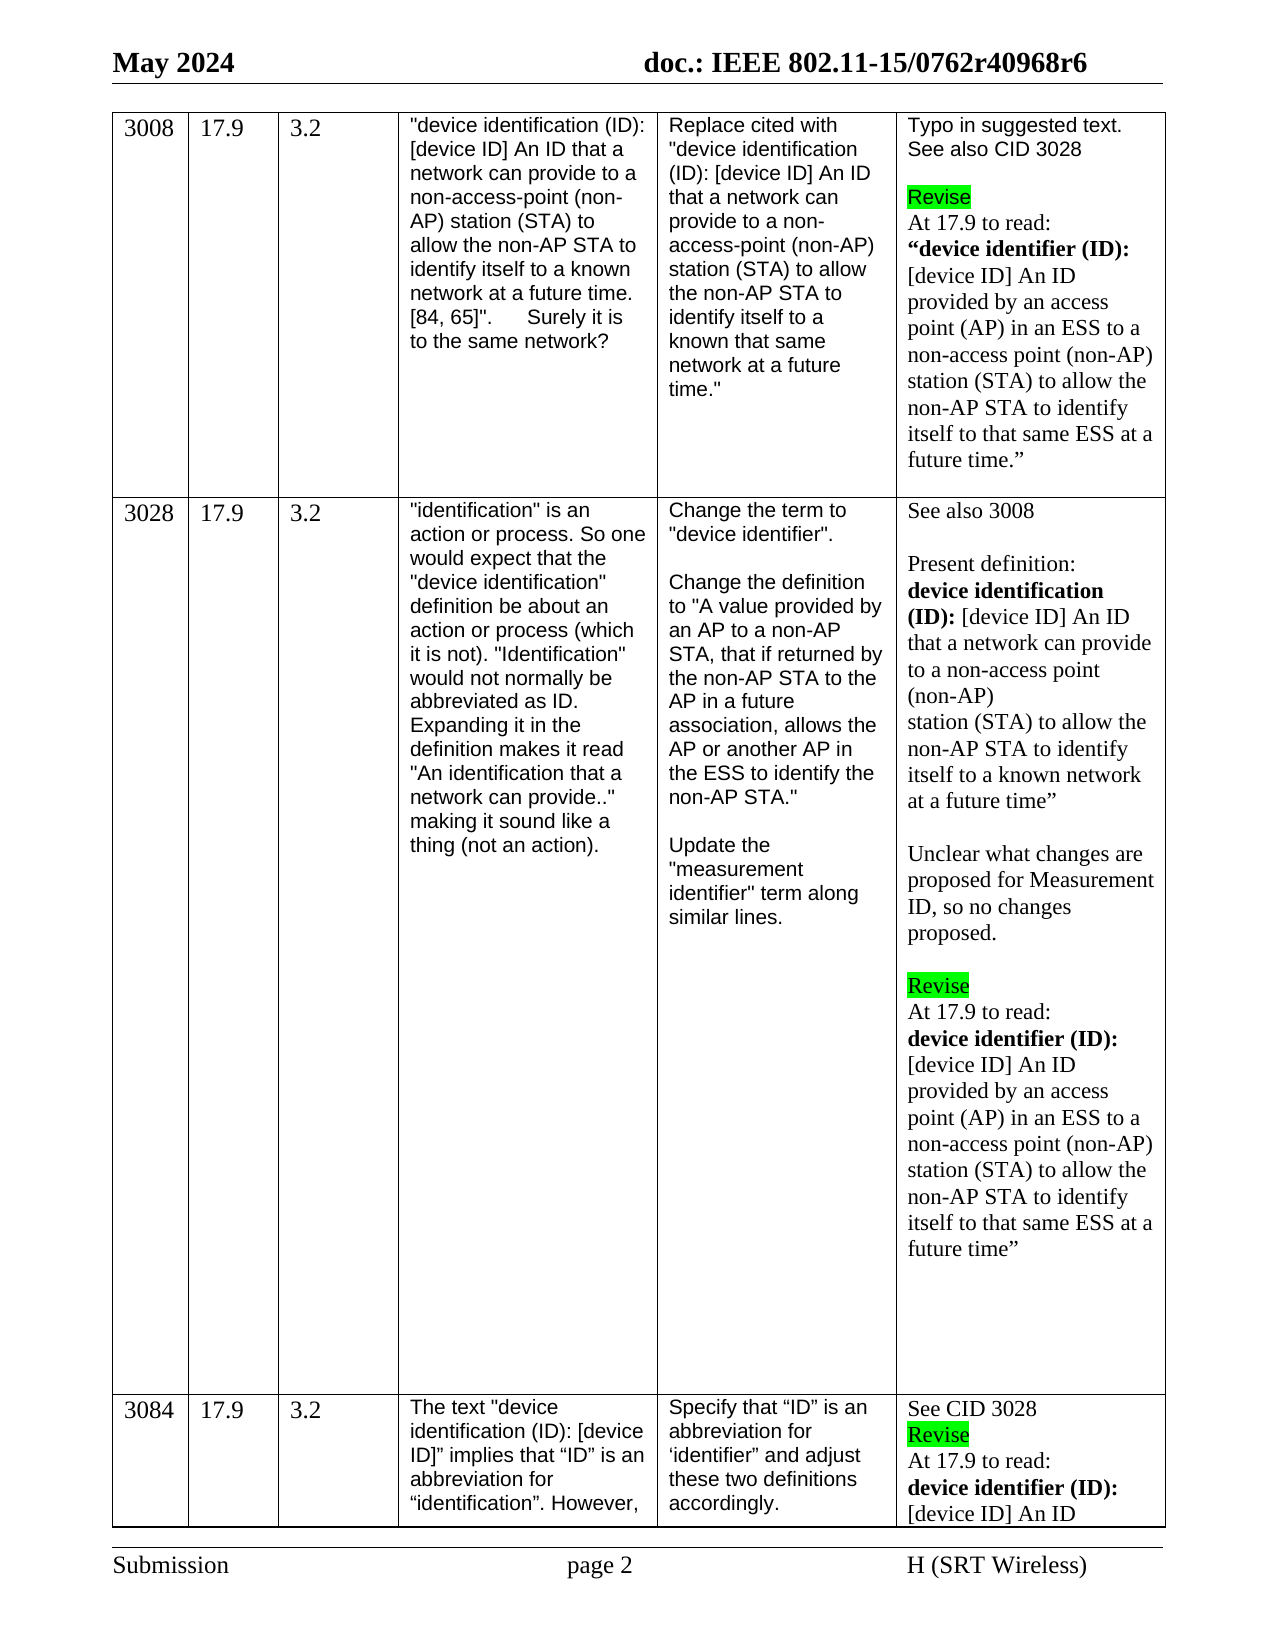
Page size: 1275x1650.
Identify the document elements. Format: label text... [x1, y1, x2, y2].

table_cell See also 3008 Present definition: device identification (ID): [device ID] An ID that a network can provide to a non-access point (non-AP) station (STA) to allow the non-AP STA to identify itself to a known network at a future time” Unclear what changes are proposed for Measurement ID, so no changes proposed. Revise At 17.9 to read: device identifier (ID): [device ID] An ID provided by an access point (AP) in an ESS to a non-access point (non-AP) station (STA) to allow the non-AP STA to identify itself to that same ESS at a future time” [897, 498, 1165, 1394]
table_header "device identification (ID): [device ID] An ID that a network can provide to a non-access-point (non-AP) station (STA) to allow the non-AP STA to identify itself to a known network at a future time.[84, 65]". Surely it is to the same network? [399, 113, 657, 497]
table_header 3.2 [279, 113, 398, 497]
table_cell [399, 1395, 657, 1526]
table_cell 3.2 [279, 1395, 398, 1526]
table_cell 3028 [113, 498, 188, 1394]
table_header 3008 [113, 113, 188, 497]
table_header Replace cited with "device identification (ID): [device ID] An ID that a network can provide to a non-access-point (non-AP) station (STA) to allow the non-AP STA to identify itself to a known that same network at a future time." [658, 113, 896, 497]
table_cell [658, 1395, 896, 1526]
table_header 17.9 [189, 113, 278, 497]
table_cell 17.9 [189, 498, 278, 1394]
table_cell "identification" is an action or process. So one would expect that the "device identification" definition be about an action or process (which it is not). "Identification" would not normally be abbreviated as ID. Expanding it in the definition makes it read "An identification that a network can provide.." making it sound like a thing (not an action). [399, 498, 657, 1394]
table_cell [897, 1395, 1165, 1526]
table_cell 17.9 [189, 1395, 278, 1526]
table_cell 3.2 [279, 498, 398, 1394]
table_cell Change the term to "device identifier". Change the definition to "A value provided by an AP to a non-AP STA, that if returned by the non-AP STA to the AP in a future association, allows the AP or another AP in the ESS to identify the non-AP STA." Update the "measurement identifier" term along similar lines. [658, 498, 896, 1394]
table_cell 3084 [113, 1395, 188, 1526]
table_header Typo in suggested text. See also CID 3028 Revise At 17.9 to read: “device identifier (ID): [device ID] An ID provided by an access point (AP) in an ESS to a non-access point (non-AP) station (STA) to allow the non-AP STA to identify itself to that same ESS at a future time.” [897, 113, 1165, 497]
